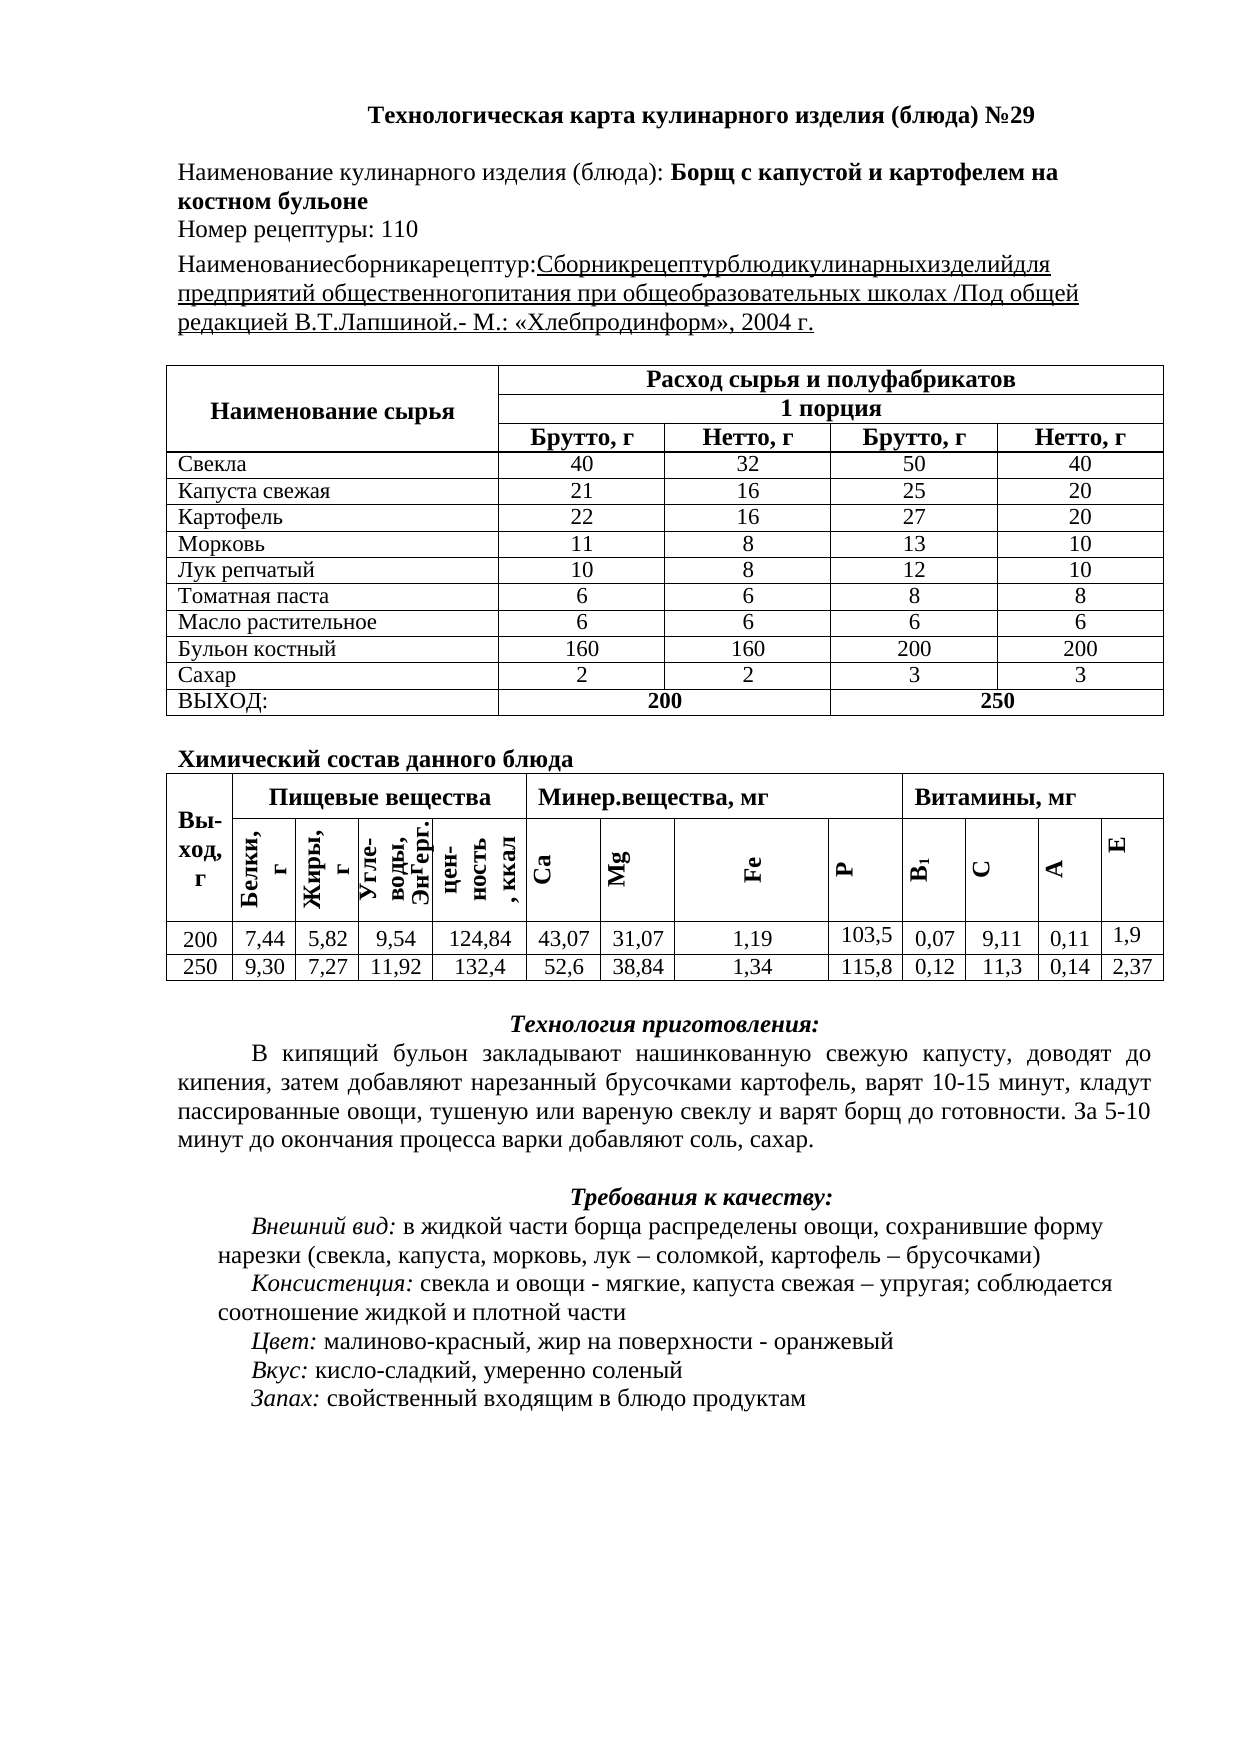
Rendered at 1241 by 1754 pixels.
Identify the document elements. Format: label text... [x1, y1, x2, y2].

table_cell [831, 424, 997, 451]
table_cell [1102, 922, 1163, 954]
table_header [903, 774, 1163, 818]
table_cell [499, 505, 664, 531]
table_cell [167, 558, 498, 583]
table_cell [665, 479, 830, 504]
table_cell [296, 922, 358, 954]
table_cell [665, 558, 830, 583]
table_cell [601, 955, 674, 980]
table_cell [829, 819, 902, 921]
text редакцией В.Т.Лапшиной.- М.: «Хлебпродинформ», 2004 г. [177, 307, 1236, 336]
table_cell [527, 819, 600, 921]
text Наименование кулинарного изделия (блюда): Борщ с капустой и картофелем на костном бульоне [177, 157, 1114, 215]
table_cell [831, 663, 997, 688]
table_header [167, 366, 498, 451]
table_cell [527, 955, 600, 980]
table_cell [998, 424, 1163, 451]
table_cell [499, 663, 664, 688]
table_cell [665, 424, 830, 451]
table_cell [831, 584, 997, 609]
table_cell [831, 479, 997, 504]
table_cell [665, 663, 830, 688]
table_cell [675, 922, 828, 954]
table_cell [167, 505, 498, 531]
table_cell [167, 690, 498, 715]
text Наименованиесборникарецептур:Сборникрецептурблюдикулинарныхизделийдля [177, 249, 1236, 278]
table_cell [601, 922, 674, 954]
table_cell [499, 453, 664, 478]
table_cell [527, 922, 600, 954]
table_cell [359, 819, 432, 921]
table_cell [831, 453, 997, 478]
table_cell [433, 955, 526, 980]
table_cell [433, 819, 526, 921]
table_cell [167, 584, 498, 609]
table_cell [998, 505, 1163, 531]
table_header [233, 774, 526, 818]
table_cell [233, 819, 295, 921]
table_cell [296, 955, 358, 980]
text Внешний вид: в жидкой части борща распределены овощи, сохранившие форму нарезки (свекла, капуста, морковь, лук – соломкой, картофель – брусочками) [218, 1211, 1105, 1268]
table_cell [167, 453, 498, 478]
subtitle Требования к качеству: [569, 1182, 1236, 1211]
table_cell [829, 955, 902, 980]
subtitle Технология приготовления: [509, 1010, 1236, 1038]
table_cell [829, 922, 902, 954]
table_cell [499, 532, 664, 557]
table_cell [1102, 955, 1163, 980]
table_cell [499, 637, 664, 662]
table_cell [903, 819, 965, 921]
text Консистенция: свекла и овощи - мягкие, капуста свежая – упругая; соблюдается соотношение жидкой и плотной части [218, 1268, 1114, 1326]
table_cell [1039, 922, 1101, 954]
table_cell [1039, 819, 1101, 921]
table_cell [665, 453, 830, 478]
text Цвет: малиново-красный, жир на поверхности - оранжевый [251, 1326, 1236, 1355]
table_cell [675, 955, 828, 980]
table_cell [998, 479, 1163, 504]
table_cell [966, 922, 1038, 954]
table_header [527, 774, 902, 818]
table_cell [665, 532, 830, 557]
text предприятий общественногопитания при общеобразовательных школах /Под общей [177, 278, 1236, 307]
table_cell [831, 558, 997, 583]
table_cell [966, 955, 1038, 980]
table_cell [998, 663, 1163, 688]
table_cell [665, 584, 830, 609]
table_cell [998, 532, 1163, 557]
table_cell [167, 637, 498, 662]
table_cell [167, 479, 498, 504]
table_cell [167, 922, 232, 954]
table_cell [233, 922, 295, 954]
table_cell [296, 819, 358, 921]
text Запах: свойственный входящим в блюдо продуктам [251, 1383, 1236, 1412]
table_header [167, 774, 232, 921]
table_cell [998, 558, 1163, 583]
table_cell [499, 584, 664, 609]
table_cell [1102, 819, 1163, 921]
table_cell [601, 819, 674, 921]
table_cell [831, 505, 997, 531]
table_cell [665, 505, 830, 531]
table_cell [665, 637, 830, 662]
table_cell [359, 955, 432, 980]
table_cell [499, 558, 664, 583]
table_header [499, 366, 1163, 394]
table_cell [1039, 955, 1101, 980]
text Номер рецептуры: 110 [177, 215, 1236, 243]
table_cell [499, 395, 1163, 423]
subtitle Химический состав данного блюда [177, 744, 1236, 773]
subtitle Технологическая карта кулинарного изделия (блюда) №29 [249, 100, 1153, 129]
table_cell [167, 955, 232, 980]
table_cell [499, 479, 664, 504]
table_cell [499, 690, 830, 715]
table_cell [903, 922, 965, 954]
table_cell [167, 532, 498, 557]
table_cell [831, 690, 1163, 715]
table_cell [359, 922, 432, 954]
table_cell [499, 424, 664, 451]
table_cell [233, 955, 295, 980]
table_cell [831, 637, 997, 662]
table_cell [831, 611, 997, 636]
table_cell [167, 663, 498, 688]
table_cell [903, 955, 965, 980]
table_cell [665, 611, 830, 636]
text Вкус: кисло-сладкий, умеренно соленый [251, 1355, 1236, 1383]
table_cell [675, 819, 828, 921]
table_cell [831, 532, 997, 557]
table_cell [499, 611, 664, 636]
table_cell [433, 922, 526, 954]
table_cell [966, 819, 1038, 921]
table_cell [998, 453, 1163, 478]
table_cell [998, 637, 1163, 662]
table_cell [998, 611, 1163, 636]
text В кипящий бульон закладывают нашинкованную свежую капусту, доводят до кипения, затем добавляют нарезанный брусочками картофель, варят 10-15 минут, кладут пассированные овощи, тушеную или вареную свеклу и варят борщ до готовности. За 5-10 минут до окончания процесса варки добавляют соль, сахар. [177, 1038, 1152, 1153]
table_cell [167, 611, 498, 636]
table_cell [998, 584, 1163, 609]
